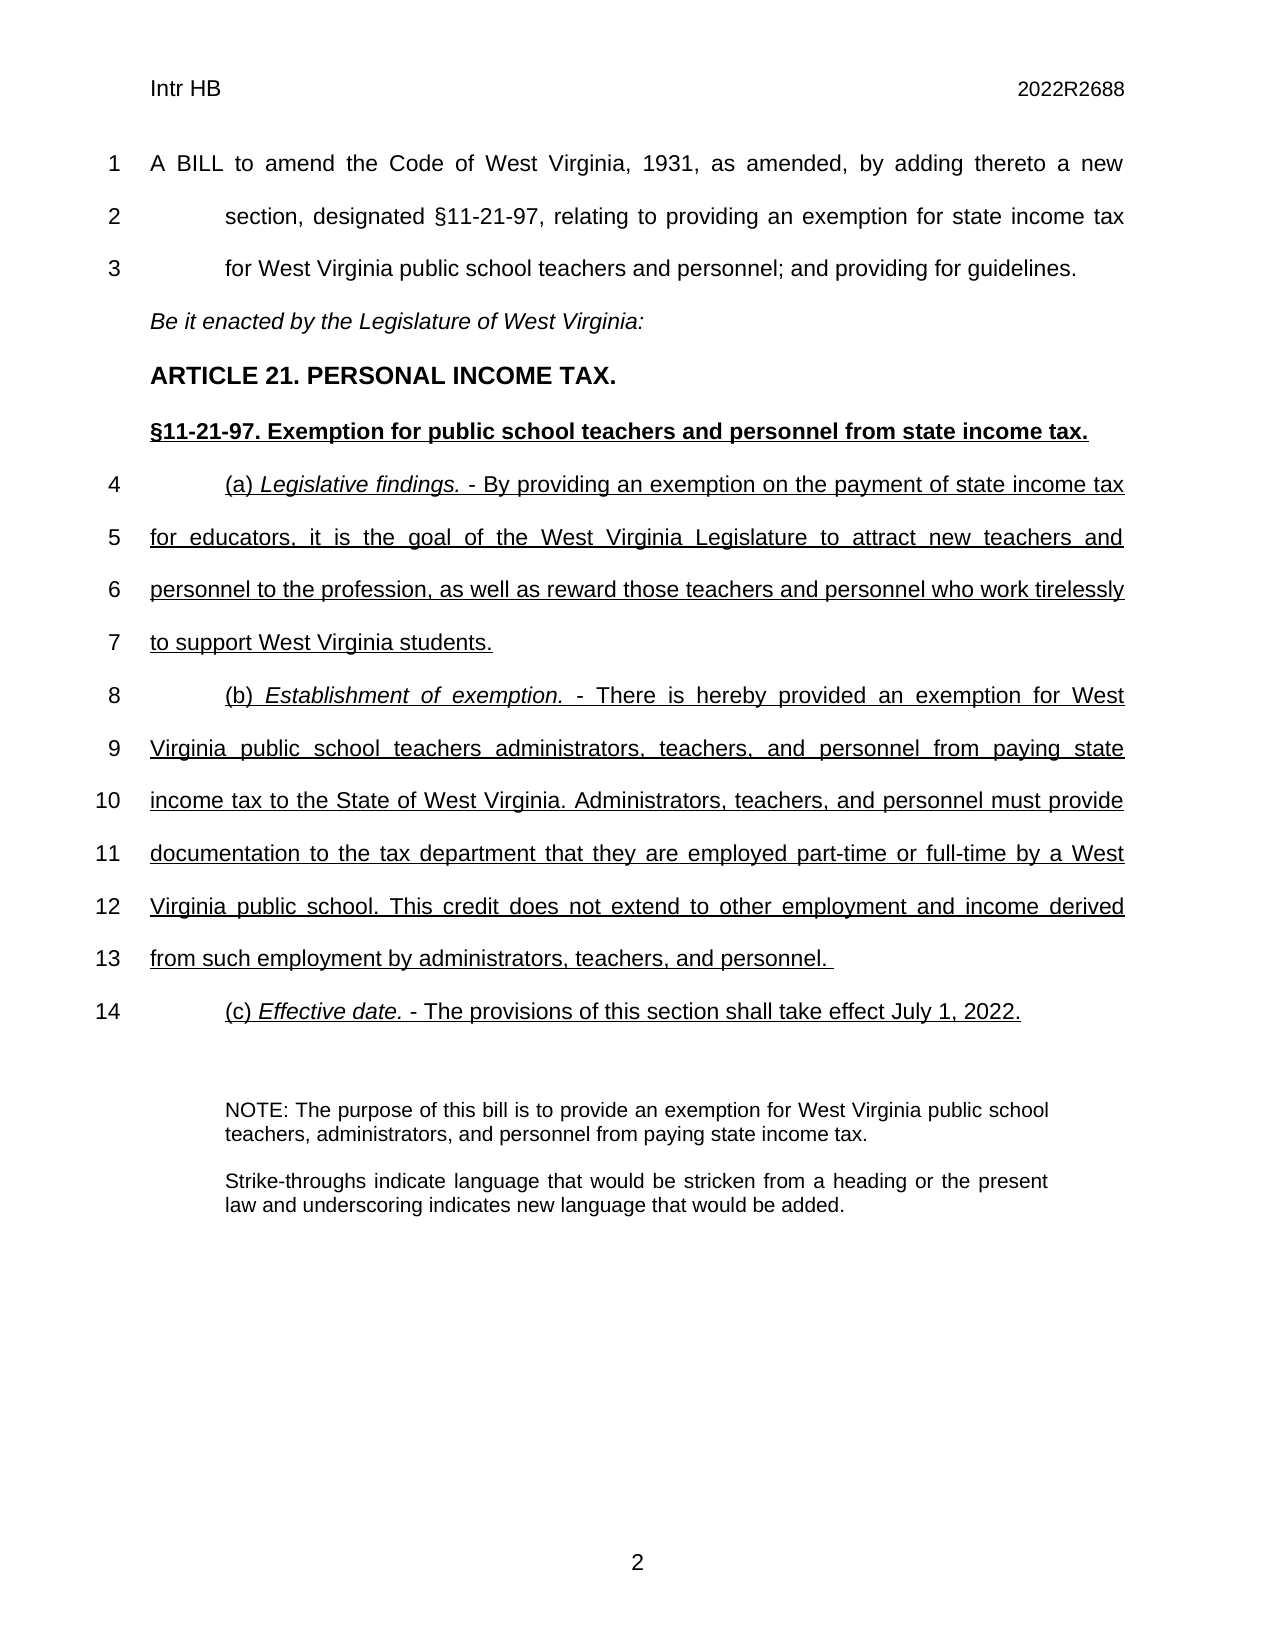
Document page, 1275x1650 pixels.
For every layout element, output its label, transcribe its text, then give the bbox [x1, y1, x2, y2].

text Strike-throughs indicate language that would be stricken from a heading or the present law and underscoring indicates new language that would be added. [225, 1168, 1050, 1216]
text (c) Effective date. - The provisions of this section shall take effect July 1, 2022. [150, 998, 1125, 1024]
subtitle ARTICLE 21. PERSONAL INCOME TAX. [150, 361, 1125, 389]
text (b) Establishment of exemption. - There is hereby provided an exemption for West Virginia public school teachers administrators, teachers, and personnel from paying state income tax to the State of West Virginia. Administrators, teachers, and personnel must provide documentation to the tax department that they are employed part-time or full-time by a West Virginia public school. This credit does not extend to other employment and income derived from such employment by administrators, teachers, and personnel. [150, 864, 1125, 915]
text (a) Legislative findings. - By providing an exemption on the payment of state income tax for educators, it is the goal of the West Virginia Legislature to attract new teachers and personnel to the profession, as well as reward those teachers and personnel who work tirelessly to support West Virginia students. [150, 600, 1125, 656]
subtitle §11-21-97. Exemption for public school teachers and personnel from state income tax. [150, 418, 1125, 445]
text Be it enacted by the Legislature of West Virginia: [150, 308, 1125, 334]
text (b) Establishment of exemption. - There is hereby provided an exemption for West Virginia public school teachers administrators, teachers, and personnel from paying state income tax to the State of West Virginia. Administrators, teachers, and personnel must provide documentation to the tax department that they are employed part-time or full-time by a West Virginia public school. This credit does not extend to other employment and income derived from such employment by administrators, teachers, and personnel. [150, 682, 1125, 757]
text NOTE: The purpose of this bill is to provide an exemption for West Virginia public school teachers, administrators, and personnel from paying state income tax. [225, 1098, 1050, 1146]
text (a) Legislative findings. - By providing an exemption on the payment of state income tax for educators, it is the goal of the West Virginia Legislature to attract new teachers and personnel to the profession, as well as reward those teachers and personnel who work tirelessly to support West Virginia students. [150, 471, 1125, 599]
text (b) Establishment of exemption. - There is hereby provided an exemption for West Virginia public school teachers administrators, teachers, and personnel from paying state income tax to the State of West Virginia. Administrators, teachers, and personnel must provide documentation to the tax department that they are employed part-time or full-time by a West Virginia public school. This credit does not extend to other employment and income derived from such employment by administrators, teachers, and personnel. [150, 759, 1125, 863]
title A BILL to amend the Code of West Virginia, 1931, as amended, by adding thereto a new section, designated §11-21-97, relating to providing an exemption for state income tax for West Virginia public school teachers and personnel; and providing for guidelines. [150, 150, 1125, 282]
text (b) Establishment of exemption. - There is hereby provided an exemption for West Virginia public school teachers administrators, teachers, and personnel from paying state income tax to the State of West Virginia. Administrators, teachers, and personnel must provide documentation to the tax department that they are employed part-time or full-time by a West Virginia public school. This credit does not extend to other employment and income derived from such employment by administrators, teachers, and personnel. [150, 917, 1125, 972]
